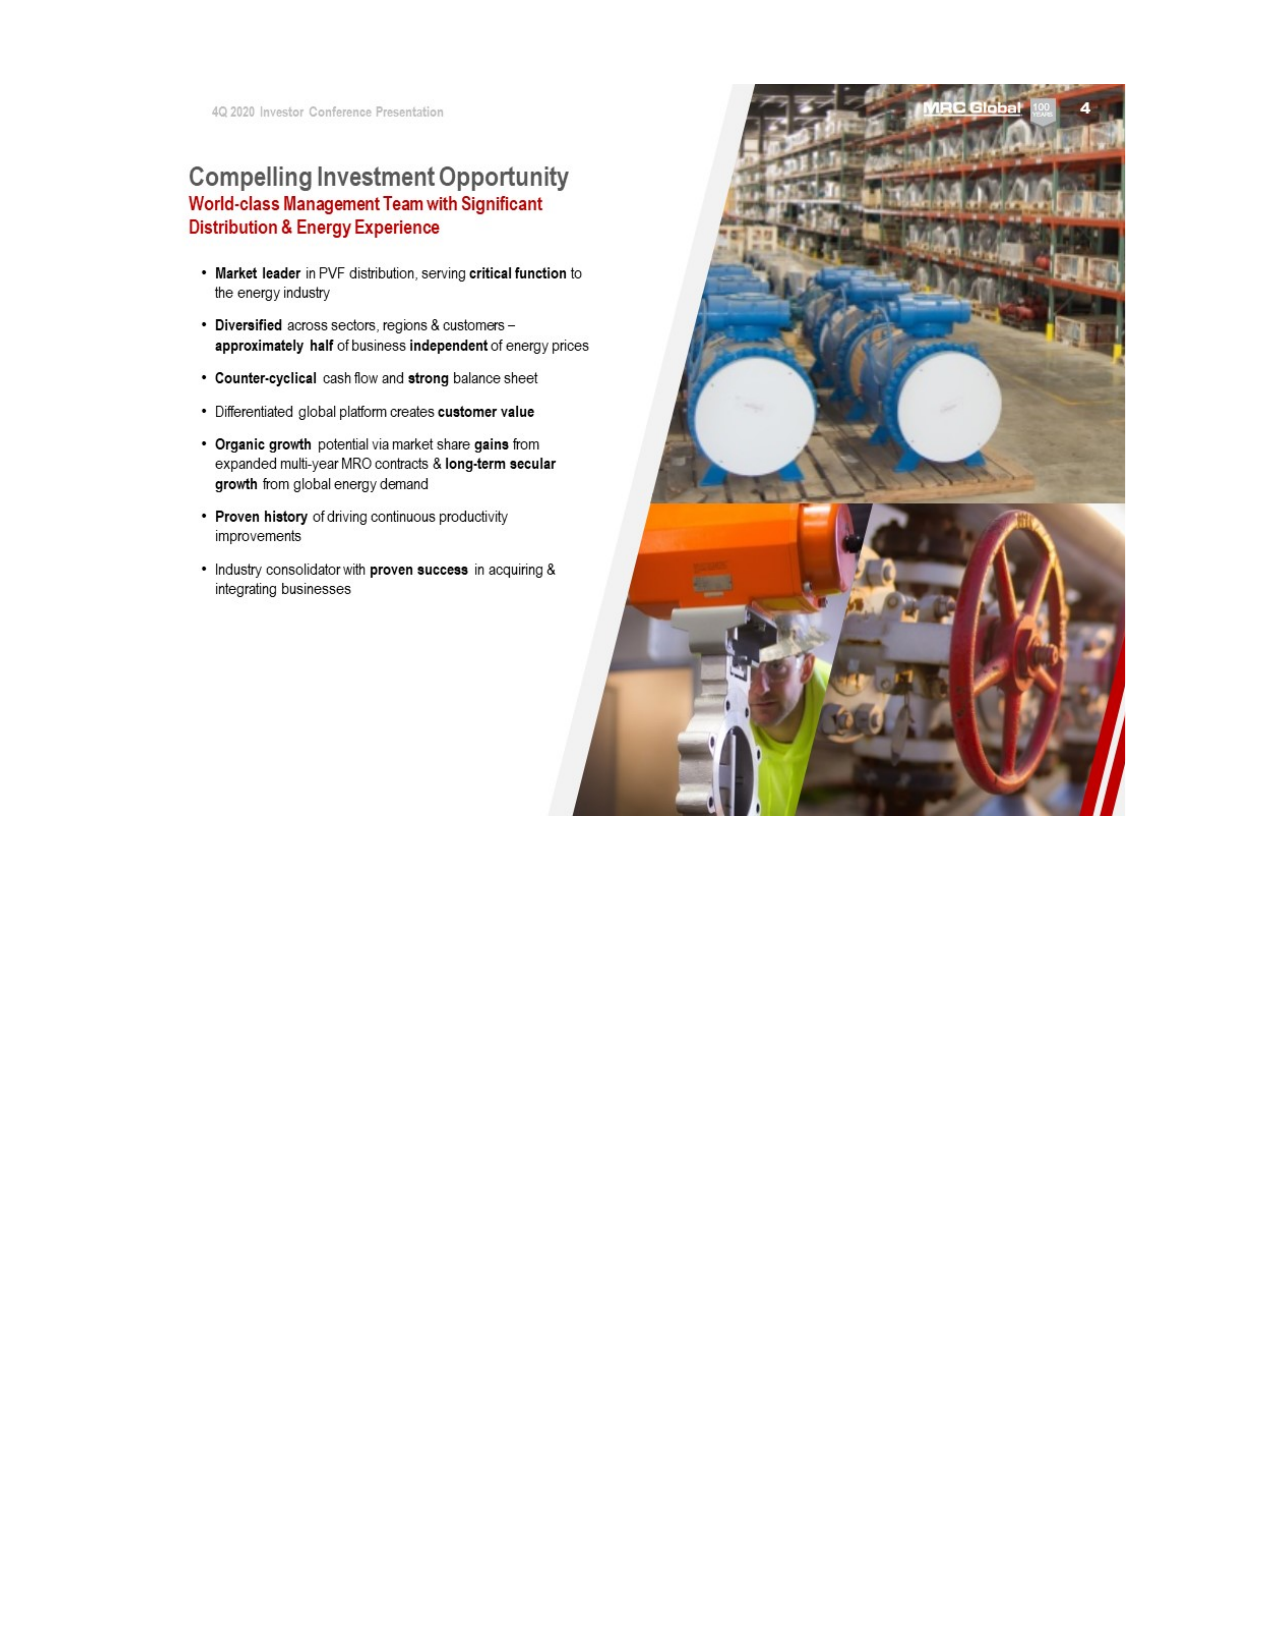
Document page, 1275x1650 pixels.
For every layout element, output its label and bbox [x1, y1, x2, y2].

picture [150, 84, 1125, 816]
